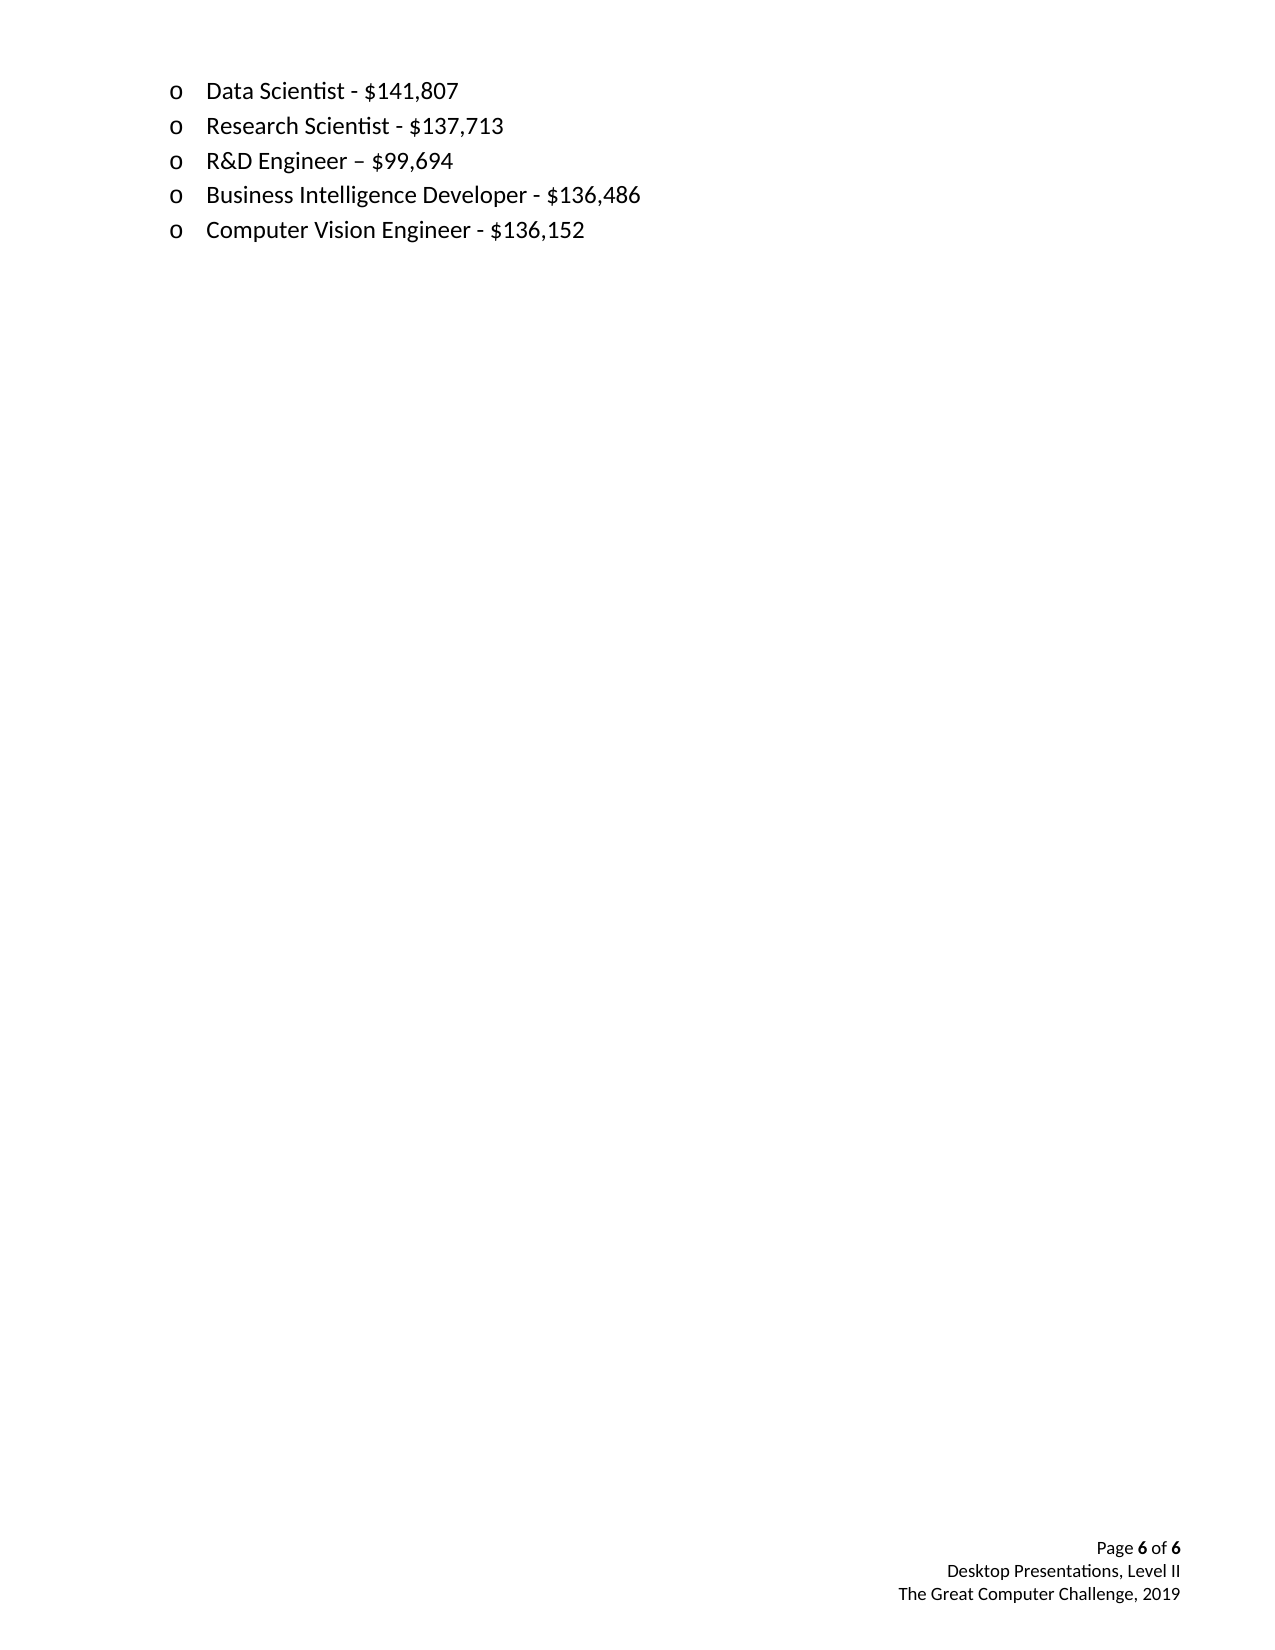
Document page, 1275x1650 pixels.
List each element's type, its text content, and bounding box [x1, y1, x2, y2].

list Computer Vision Engineer - $136,152 [169, 214, 1181, 246]
list Research Scientist - $137,713 [169, 110, 1181, 142]
list R&D Engineer – $99,694 [169, 145, 1181, 177]
list Data Scientist - $141,807 [169, 75, 1181, 107]
list Business Intelligence Developer - $136,486 [169, 180, 1181, 211]
